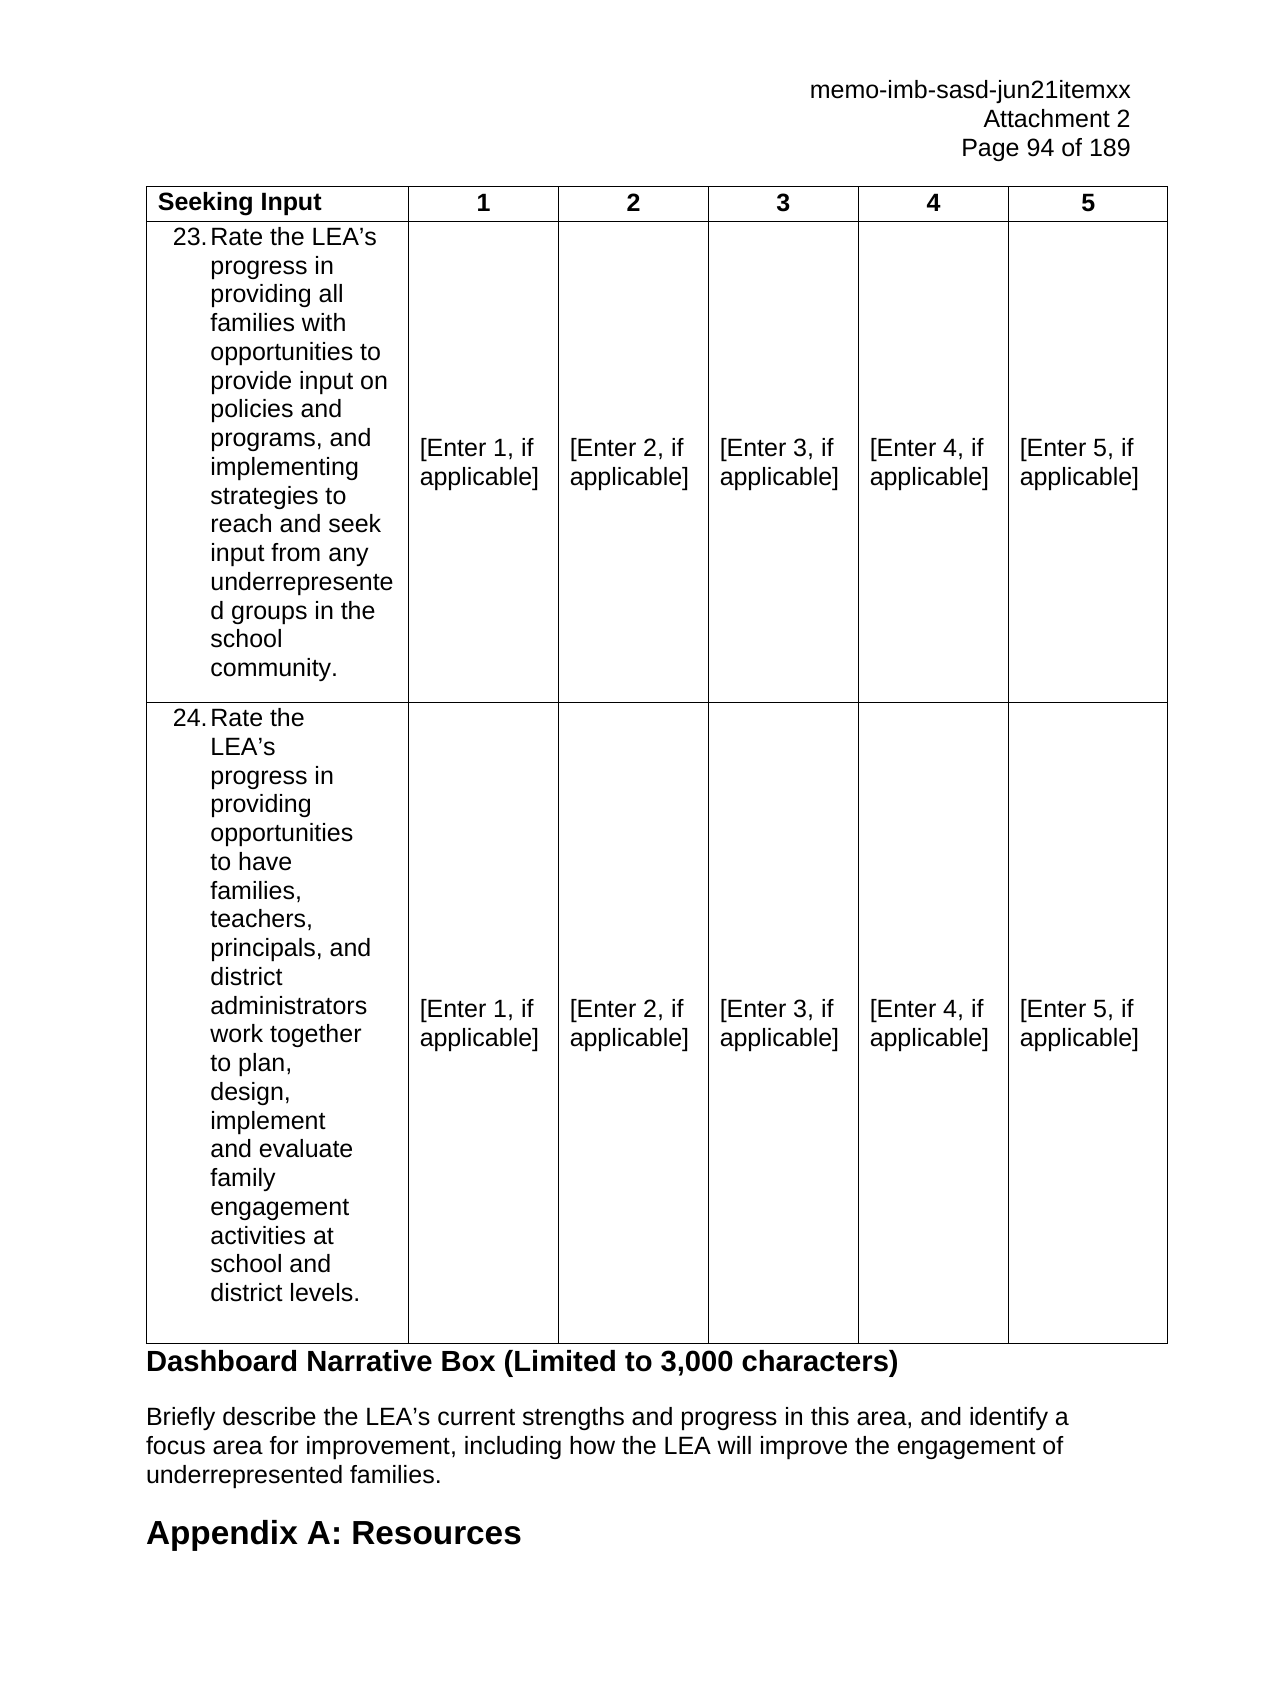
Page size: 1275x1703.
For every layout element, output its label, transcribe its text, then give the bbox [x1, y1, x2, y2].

table_cell [Enter 1, if applicable] [409, 703, 558, 1343]
text Briefly describe the LEA’s current strengths and progress in this area, and identify a focus area for improvement, including how the LEA will improve the engagement of underrepresented families. [146, 1402, 1131, 1488]
table_header 4 [859, 187, 1008, 221]
table_cell [Enter 4, if applicable] [859, 222, 1008, 702]
table_cell [Enter 2, if applicable] [559, 703, 708, 1343]
table_header 2 [559, 187, 708, 221]
text Dashboard Narrative Box (Limited to 3,000 characters) [146, 1344, 1131, 1377]
table_cell Rate the LEA’s progress in providing all families with opportunities to provide input on policies and programs, and implementing strategies to reach and seek input from any underrepresented groups in the school community. [147, 222, 408, 702]
table_cell [Enter 5, if applicable] [1009, 222, 1167, 702]
table_cell [Enter 4, if applicable] [859, 703, 1008, 1343]
table_header Seeking Input [147, 187, 408, 221]
table_cell [Enter 2, if applicable] [559, 222, 708, 702]
table_cell [Enter 3, if applicable] [709, 222, 858, 702]
table_header 5 [1009, 187, 1167, 221]
table_cell [Enter 1, if applicable] [409, 222, 558, 702]
table_header 3 [709, 187, 858, 221]
table_cell Rate the LEA’s progress in providing opportunities to have families, teachers, principals, and district administrators work together to plan, design, implement and evaluate family engagement activities at school and district levels. [147, 703, 408, 1343]
table_header 1 [409, 187, 558, 221]
table_cell [Enter 3, if applicable] [709, 703, 858, 1343]
text Appendix A: Resources [146, 1513, 1131, 1552]
table_cell [Enter 5, if applicable] [1009, 703, 1167, 1343]
